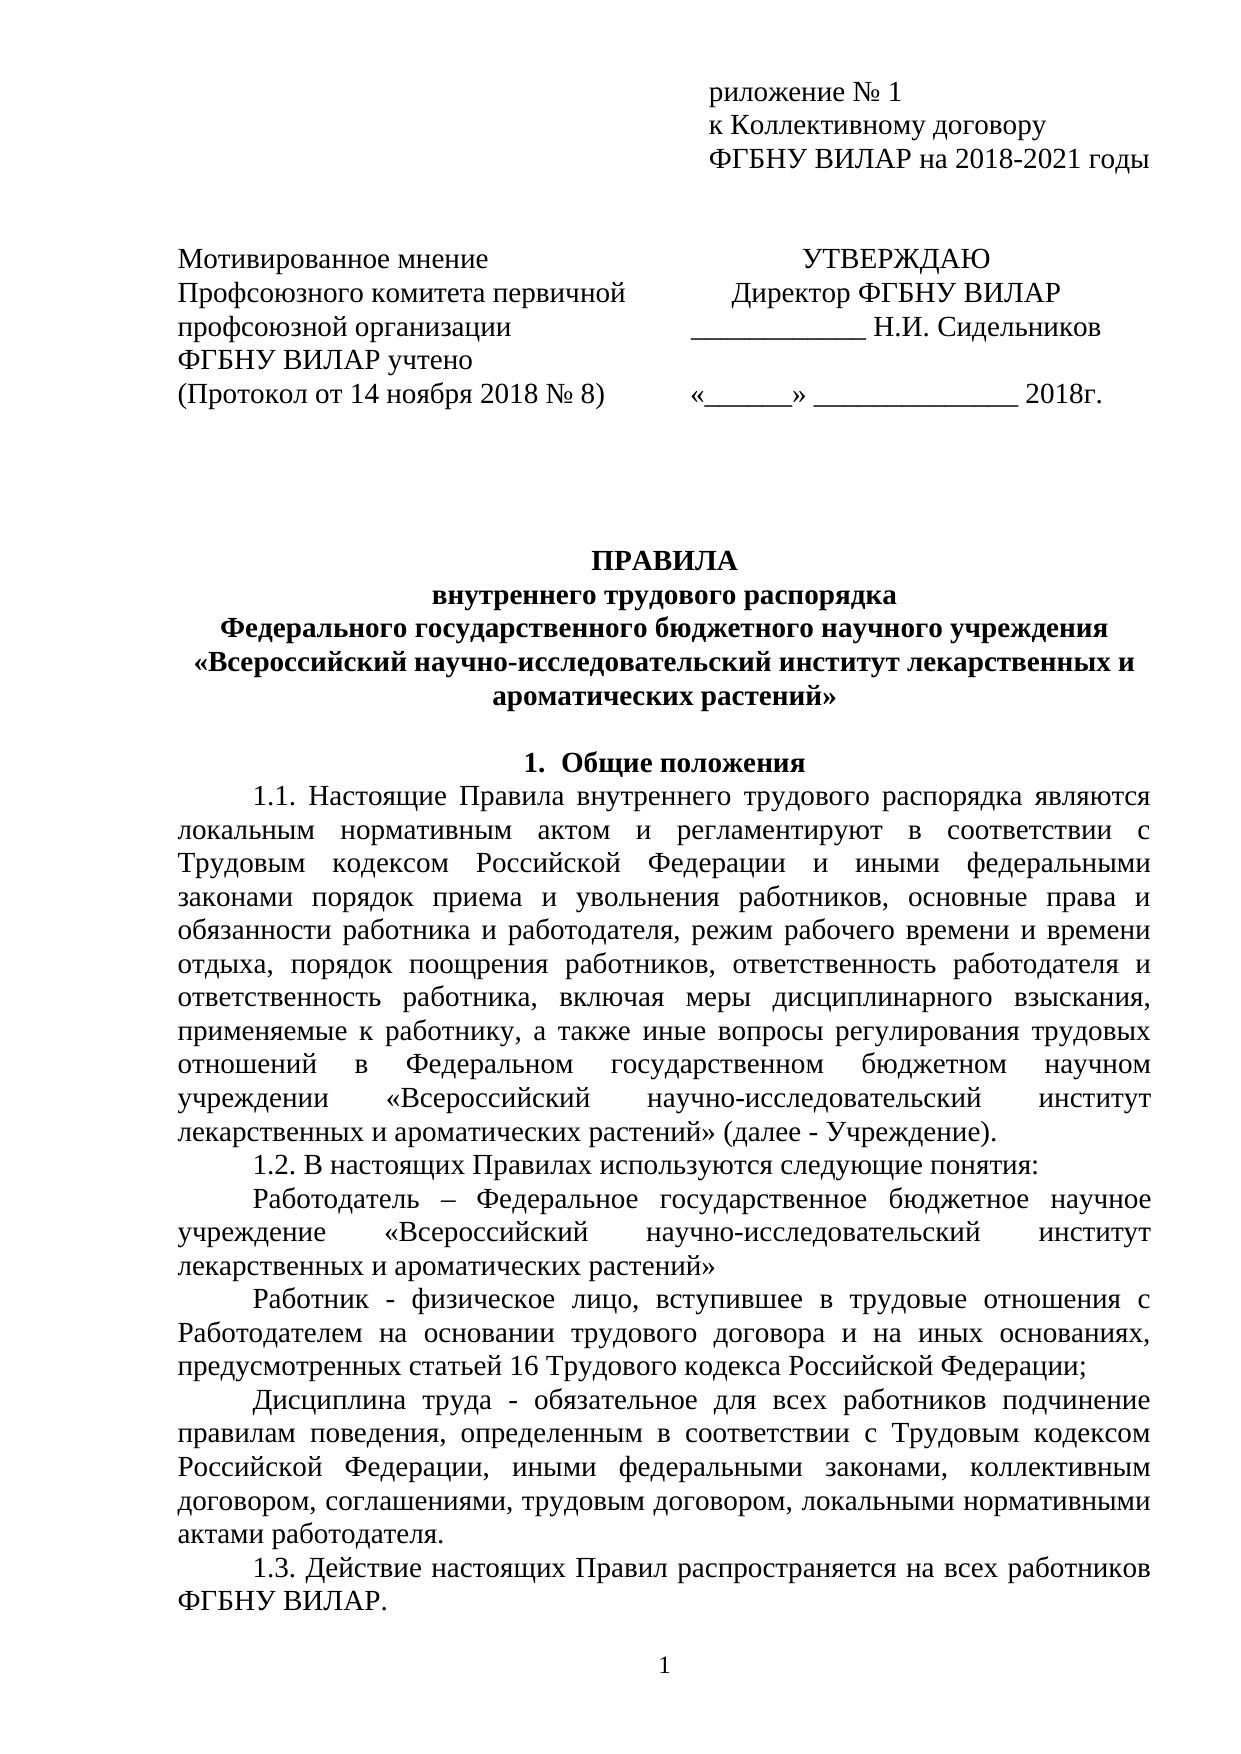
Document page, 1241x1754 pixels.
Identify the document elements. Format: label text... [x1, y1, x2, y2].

table_header УТВЕРЖДАЮ Директор ФГБНУ ВИЛАР ____________ Н.И. Сидельников «______» ______________ 2018г. [653, 242, 1140, 476]
text ФГБНУ ВИЛАР на 2018-2021 годы [709, 141, 1152, 174]
text 1.3. Действие настоящих Правил распространяется на всех работников ФГБНУ ВИЛАР. [177, 1550, 1152, 1617]
subtitle Правила [177, 543, 1152, 577]
text Работодатель – Федеральное государственное бюджетное научное учреждение «Всероссийский научно-исследовательский институт лекарственных и ароматических растений» [177, 1181, 1152, 1281]
text Дисциплина труда - обязательное для всех работников подчинение правилам поведения, определенным в соответствии с Трудовым кодексом Российской Федерации, иными федеральными законами, коллективным договором, соглашениями, трудовым договором, локальными нормативными актами работодателя. [177, 1382, 1152, 1550]
text 1.2. В настоящих Правилах используются следующие понятия: [177, 1147, 1152, 1181]
text 1.1. Настоящие Правила внутреннего трудового распорядка являются локальным нормативным актом и регламентируют в соответствии с Трудовым кодексом Российской Федерации и иными федеральными законами порядок приема и увольнения работников, основные права и обязанности работника и работодателя, режим рабочего времени и времени отдыха, порядок поощрения работников, ответственность работодателя и ответственность работника, включая меры дисциплинарного взыскания, применяемые к работнику, а также иные вопросы регулирования трудовых отношений в Федеральном государственном бюджетном научном учреждении «Всероссийский научно-исследовательский институт лекарственных и ароматических растений» (далее - Учреждение). [177, 778, 1152, 1147]
text Работник - физическое лицо, вступившее в трудовые отношения с Работодателем на основании трудового договора и на иных основаниях, предусмотренных статьей 16 Трудового кодекса Российской Федерации; [177, 1281, 1152, 1382]
text внутреннего трудового распорядка [177, 577, 1152, 611]
text Федерального государственного бюджетного научного учреждения «Всероссийский научно-исследовательский институт лекарственных и ароматических растений» [177, 611, 1152, 711]
text риложение № 1 [709, 74, 1152, 107]
text к Коллективному договору [709, 107, 1152, 141]
subtitle Общие положения [177, 745, 1152, 778]
table_header Мотивированное мнение Профсоюзного комитета первичной профсоюзной организации ФГБНУ ВИЛАР учтено (Протокол от 14 ноября 2018 № 8) [166, 242, 653, 476]
